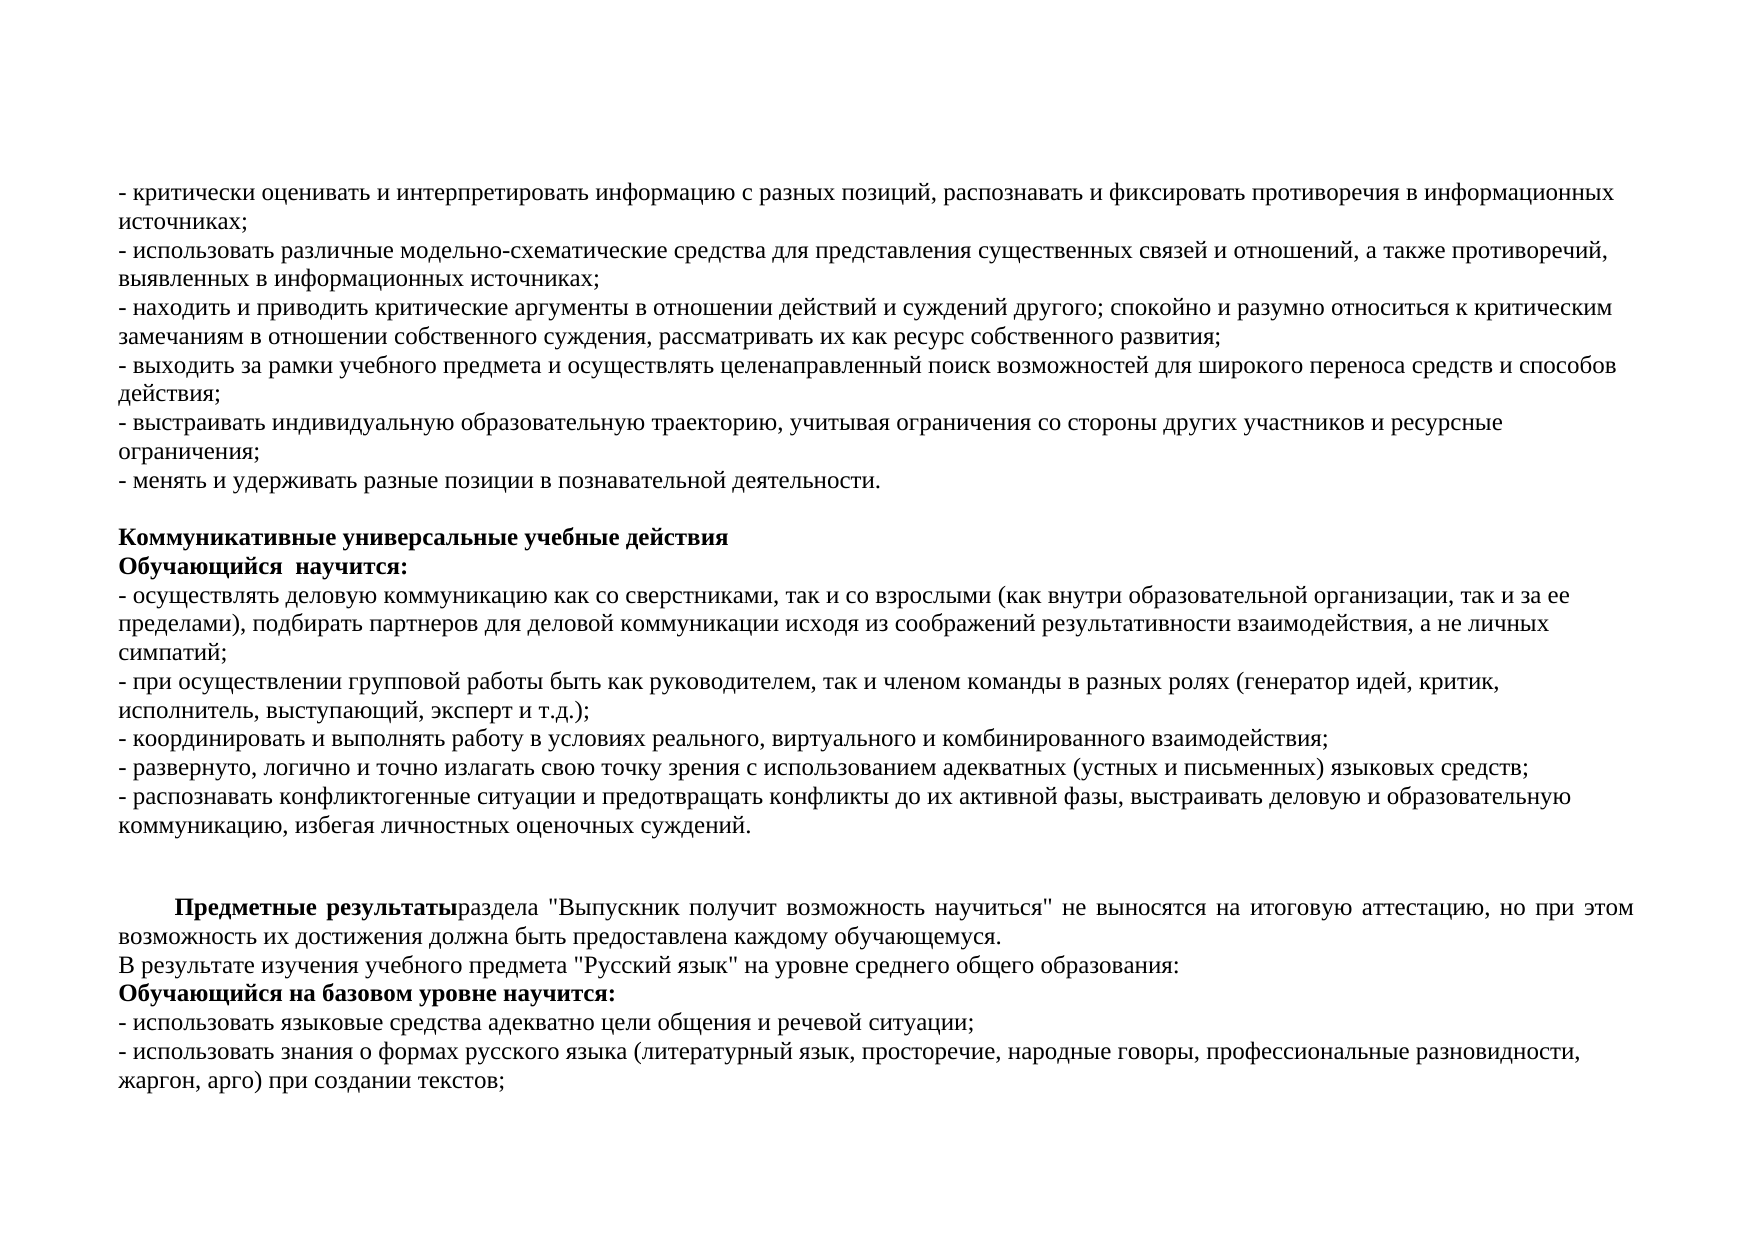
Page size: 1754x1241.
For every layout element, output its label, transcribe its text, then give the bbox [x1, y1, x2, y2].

text - выходить за рамки учебного предмета и осуществлять целенаправленный поиск возможностей для широкого переноса средств и способов действия; [118, 350, 1636, 407]
text Коммуникативные универсальные учебные действия [118, 522, 1636, 551]
text Обучающийся научится: [118, 551, 1636, 580]
text - при осуществлении групповой работы быть как руководителем, так и членом команды в разных ролях (генератор идей, критик, исполнитель, выступающий, эксперт и т.д.); [118, 666, 1636, 723]
text - использовать различные модельно-схематические средства для представления существенных связей и отношений, а также противоречий, выявленных в информационных источниках; [118, 235, 1636, 292]
text В результате изучения учебного предмета "Русский язык" на уровне среднего общего образования: [118, 950, 1636, 978]
text - развернуто, логично и точно излагать свою точку зрения с использованием адекватных (устных и письменных) языковых средств; [118, 752, 1636, 781]
text Обучающийся на базовом уровне научится: [118, 978, 1636, 1007]
text - координировать и выполнять работу в условиях реального, виртуального и комбинированного взаимодействия; [118, 723, 1636, 752]
text - находить и приводить критические аргументы в отношении действий и суждений другого; спокойно и разумно относиться к критическим замечаниям в отношении собственного суждения, рассматривать их как ресурс собственного развития; [118, 292, 1636, 350]
text - менять и удерживать разные позиции в познавательной деятельности. [118, 465, 1636, 493]
text - критически оценивать и интерпретировать информацию с разных позиций, распознавать и фиксировать противоречия в информационных источниках; [118, 177, 1636, 235]
text - распознавать конфликтогенные ситуации и предотвращать конфликты до их активной фазы, выстраивать деловую и образовательную коммуникацию, избегая личностных оценочных суждений. [118, 781, 1636, 838]
text Предметные результатыраздела "Выпускник получит возможность научиться" не выносятся на итоговую аттестацию, но при этом возможность их достижения должна быть предоставлена каждому обучающемуся. [118, 892, 1636, 950]
text - осуществлять деловую коммуникацию как со сверстниками, так и со взрослыми (как внутри образовательной организации, так и за ее пределами), подбирать партнеров для деловой коммуникации исходя из соображений результативности взаимодействия, а не личных симпатий; [118, 580, 1636, 666]
text - использовать знания о формах русского языка (литературный язык, просторечие, народные говоры, профессиональные разновидности, жаргон, арго) при создании текстов; [118, 1036, 1636, 1093]
text - выстраивать индивидуальную образовательную траекторию, учитывая ограничения со стороны других участников и ресурсные ограничения; [118, 407, 1636, 465]
text - использовать языковые средства адекватно цели общения и речевой ситуации; [118, 1007, 1636, 1036]
